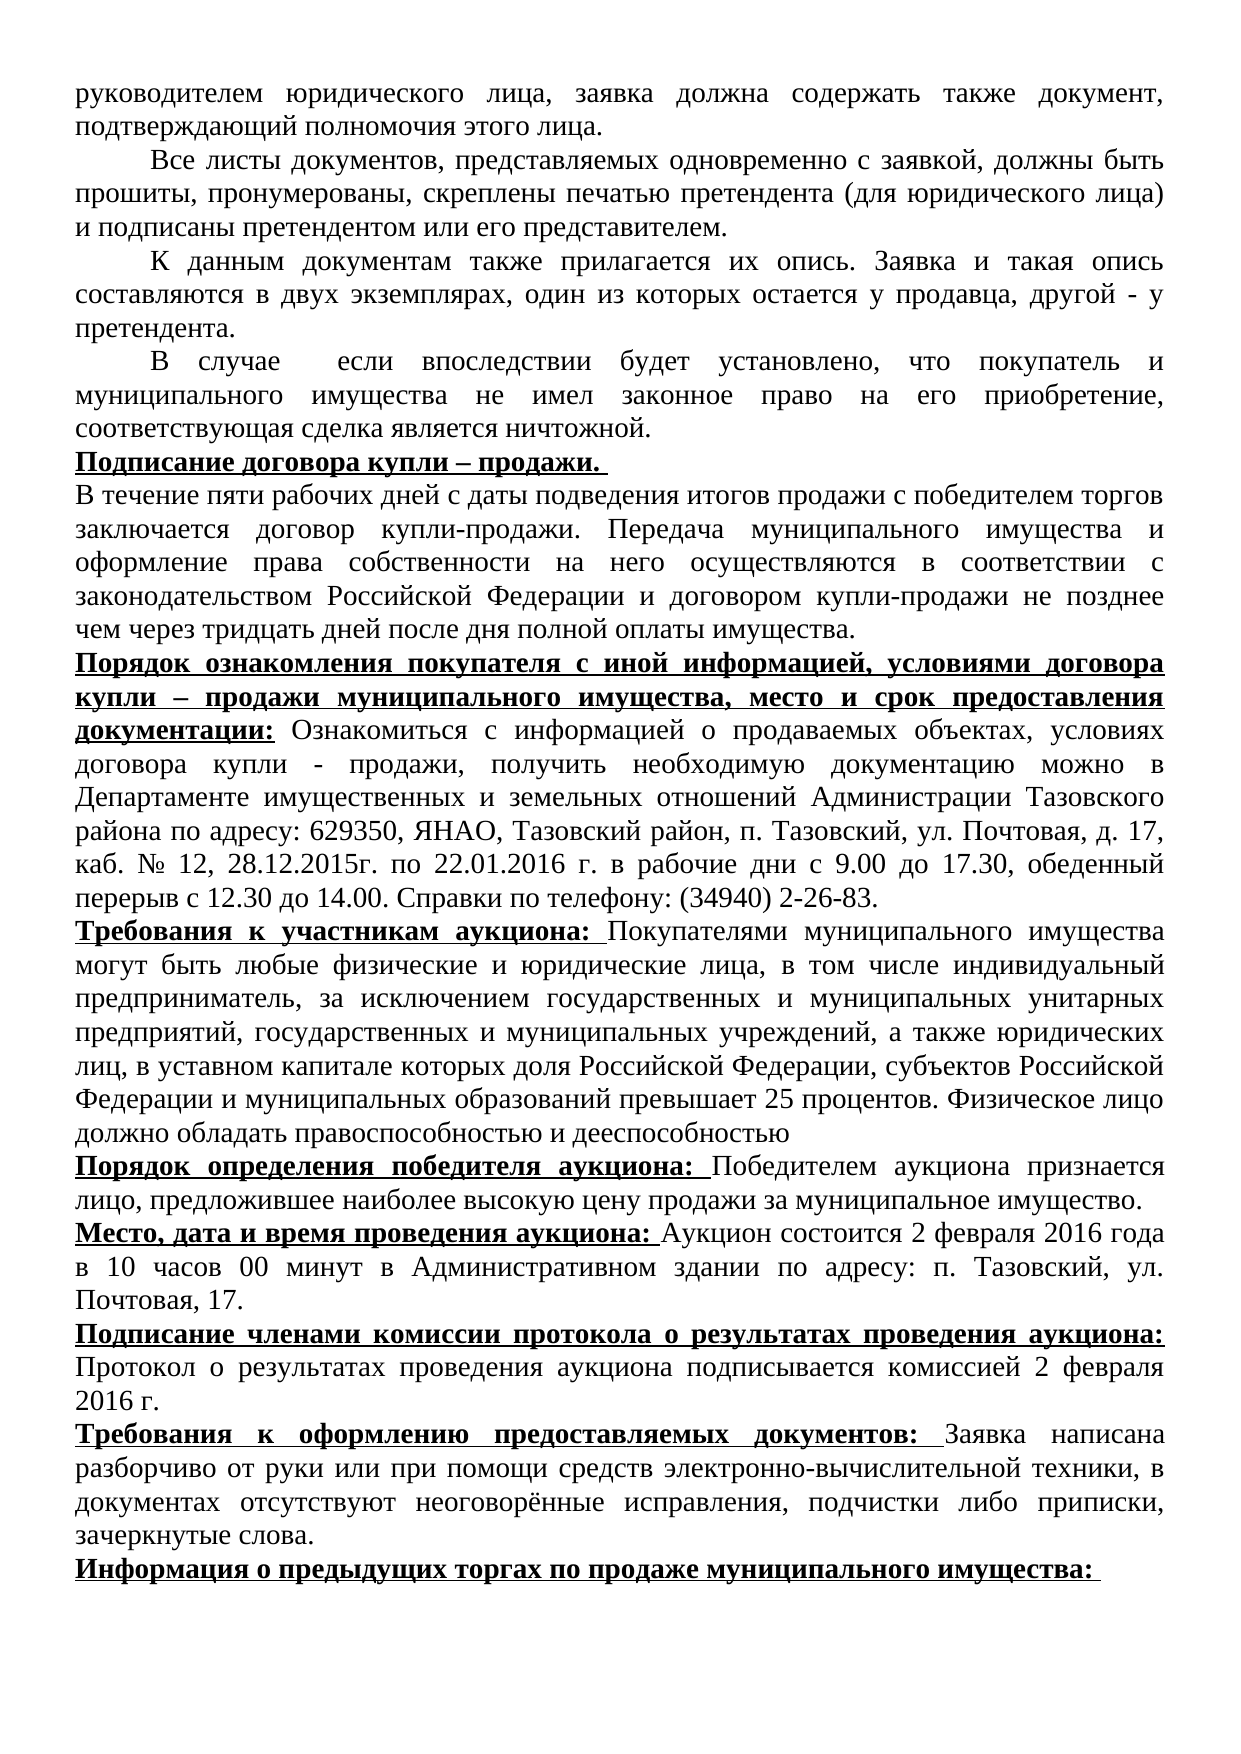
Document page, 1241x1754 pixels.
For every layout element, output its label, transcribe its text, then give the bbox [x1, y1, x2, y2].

text В случае если впоследствии будет установлено, что покупатель и муниципального имущества не имел законное право на его приобретение, соответствующая сделка является ничтожной. [75, 343, 1165, 444]
text Подписание членами комиссии протокола о результатах проведения аукциона: Протокол о результатах проведения аукциона подписывается комиссией 2 февраля 2016 г. [75, 1316, 1165, 1345]
text Требования к участникам аукциона: Покупателями муниципального имущества могут быть любые физические и юридические лица, в том числе индивидуальный предприниматель, за исключением государственных и муниципальных унитарных предприятий, государственных и муниципальных учреждений, а также юридических лиц, в уставном капитале которых доля Российской Федерации, субъектов Российской Федерации и муниципальных образований превышает 25 процентов. Физическое лицо должно обладать правоспособностью и дееспособностью [75, 913, 1165, 1148]
text Порядок ознакомления покупателя с иной информацией, условиями договора купли – продажи муниципального имущества, место и срок предоставления документации: Ознакомиться с информацией о продаваемых объектах, условиях договора купли - продажи, получить необходимую документацию можно в Департаменте имущественных и земельных отношений Администрации Тазовского района по адресу: 629350, ЯНАО, Тазовский район, п. Тазовский, ул. Почтовая, д. 17, каб. № 12, 28.12.2015г. по 22.01.2016 г. в рабочие дни с 9.00 до 17.30, обеденный перерыв с 12.30 до 14.00. Справки по телефону: (34940) 2-26-83. [75, 709, 1165, 913]
text Все листы документов, представляемых одновременно с заявкой, должны быть прошиты, пронумерованы, скреплены печатью претендента (для юридического лица) и подписаны претендентом или его представителем. [75, 142, 1165, 243]
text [75, 75, 1165, 142]
text Порядок определения победителя аукциона: Победителем аукциона признается лицо, предложившее наиболее высокую цену продажи за муниципальное имущество. [75, 1148, 1165, 1215]
text Подписание договора купли – продажи. [75, 444, 1165, 477]
text Место, дата и время проведения аукциона: Аукцион состоится 2 февраля 2016 года в 10 часов 00 минут в Административном здании по адресу: п. Тазовский, ул. Почтовая, 17. [75, 1215, 1165, 1316]
text В течение пяти рабочих дней с даты подведения итогов продажи с победителем торгов заключается договор купли-продажи. Передача муниципального имущества и оформление права собственности на него осуществляются в соответствии с законодательством Российской Федерации и договором купли-продажи не позднее чем через тридцать дней после дня полной оплаты имущества. [75, 477, 1165, 645]
text Информация о предыдущих торгах по продаже муниципального имущества: [75, 1551, 1166, 1584]
text Подписание членами комиссии протокола о результатах проведения аукциона: Протокол о результатах проведения аукциона подписывается комиссией 2 февраля 2016 г. [75, 1347, 1165, 1417]
text Требования к оформлению предоставляемых документов: Заявка написана разборчиво от руки или при помощи средств электронно-вычислительной техники, в документах отсутствуют неоговорённые исправления, подчистки либо приписки, зачеркнутые слова. [75, 1417, 1165, 1551]
text К данным документам также прилагается их опись. Заявка и такая опись составляются в двух экземплярах, один из которых остается у продавца, другой - у претендента. [75, 243, 1165, 343]
